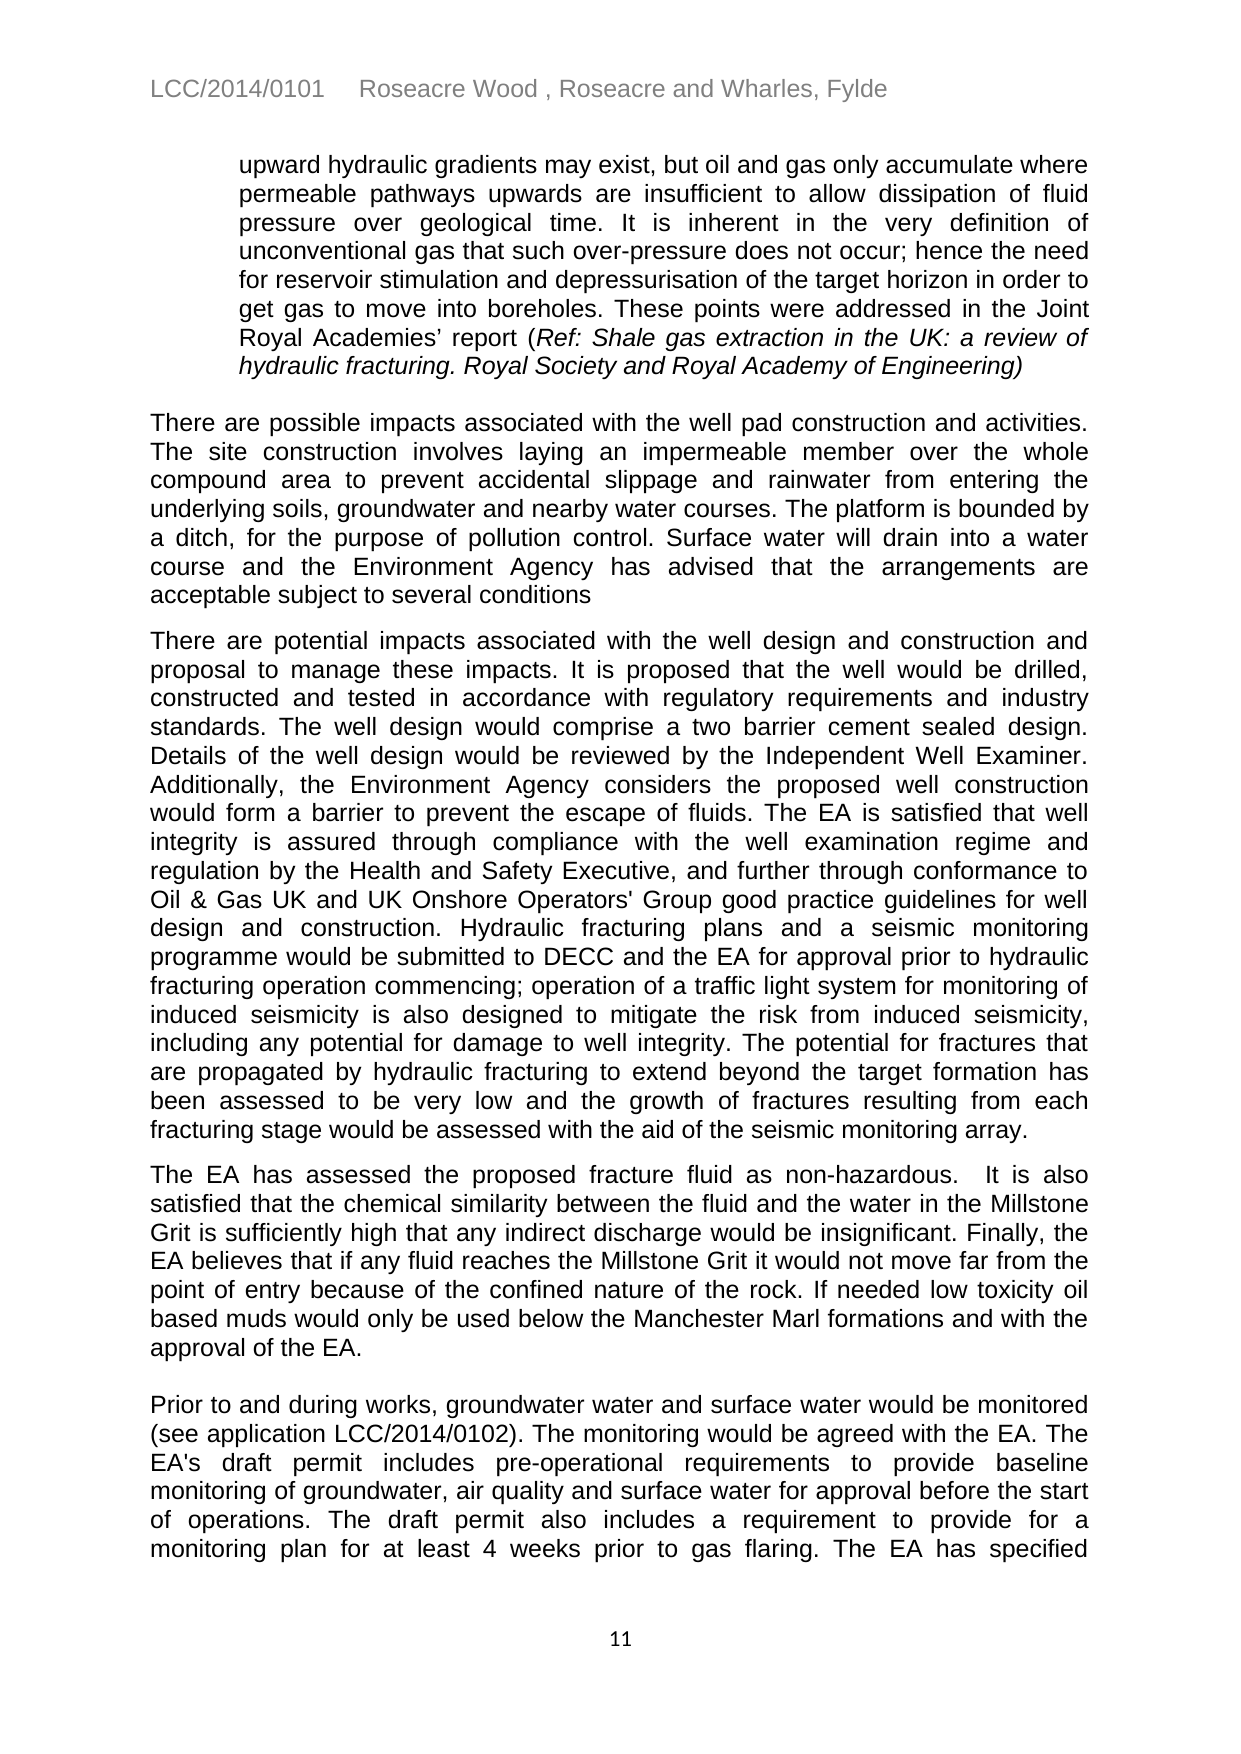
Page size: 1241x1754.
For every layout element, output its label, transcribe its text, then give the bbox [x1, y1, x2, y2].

text There are possible impacts associated with the well pad construction and activities. The site construction involves laying an impermeable member over the whole compound area to prevent accidental slippage and rainwater from entering the underlying soils, groundwater and nearby water courses. The platform is bounded by a ditch, for the purpose of pollution control. Surface water will drain into a water course and the Environment Agency has advised that the arrangements are acceptable subject to several conditions [150, 408, 1090, 609]
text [150, 1390, 1090, 1563]
text There are potential impacts associated with the well design and construction and proposal to manage these impacts. It is proposed that the well would be drilled, constructed and tested in accordance with regulatory requirements and industry standards. The well design would comprise a two barrier cement sealed design. Details of the well design would be reviewed by the Independent Well Examiner. Additionally, the Environment Agency considers the proposed well construction would form a barrier to prevent the escape of fluids. The EA is satisfied that well integrity is assured through compliance with the well examination regime and regulation by the Health and Safety Executive, and further through conformance to Oil & Gas UK and UK Onshore Operators' Group good practice guidelines for well design and construction. Hydraulic fracturing plans and a seismic monitoring programme would be submitted to DECC and the EA for approval prior to hydraulic fracturing operation commencing; operation of a traffic light system for monitoring of induced seismicity is also designed to mitigate the risk from induced seismicity, including any potential for damage to well integrity. The potential for fractures that are propagated by hydraulic fracturing to extend beyond the target formation has been assessed to be very low and the growth of fractures resulting from each fracturing stage would be assessed with the aid of the seismic monitoring array. [150, 626, 1090, 1143]
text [194, 150, 1090, 380]
text The EA has assessed the proposed fracture fluid as non-hazardous. It is also satisfied that the chemical similarity between the fluid and the water in the Millstone Grit is sufficiently high that any indirect discharge would be insignificant. Finally, the EA believes that if any fluid reaches the Millstone Grit it would not move far from the point of entry because of the confined nature of the rock. If needed low toxicity oil based muds would only be used below the Manchester Marl formations and with the approval of the EA. [150, 1160, 1090, 1361]
